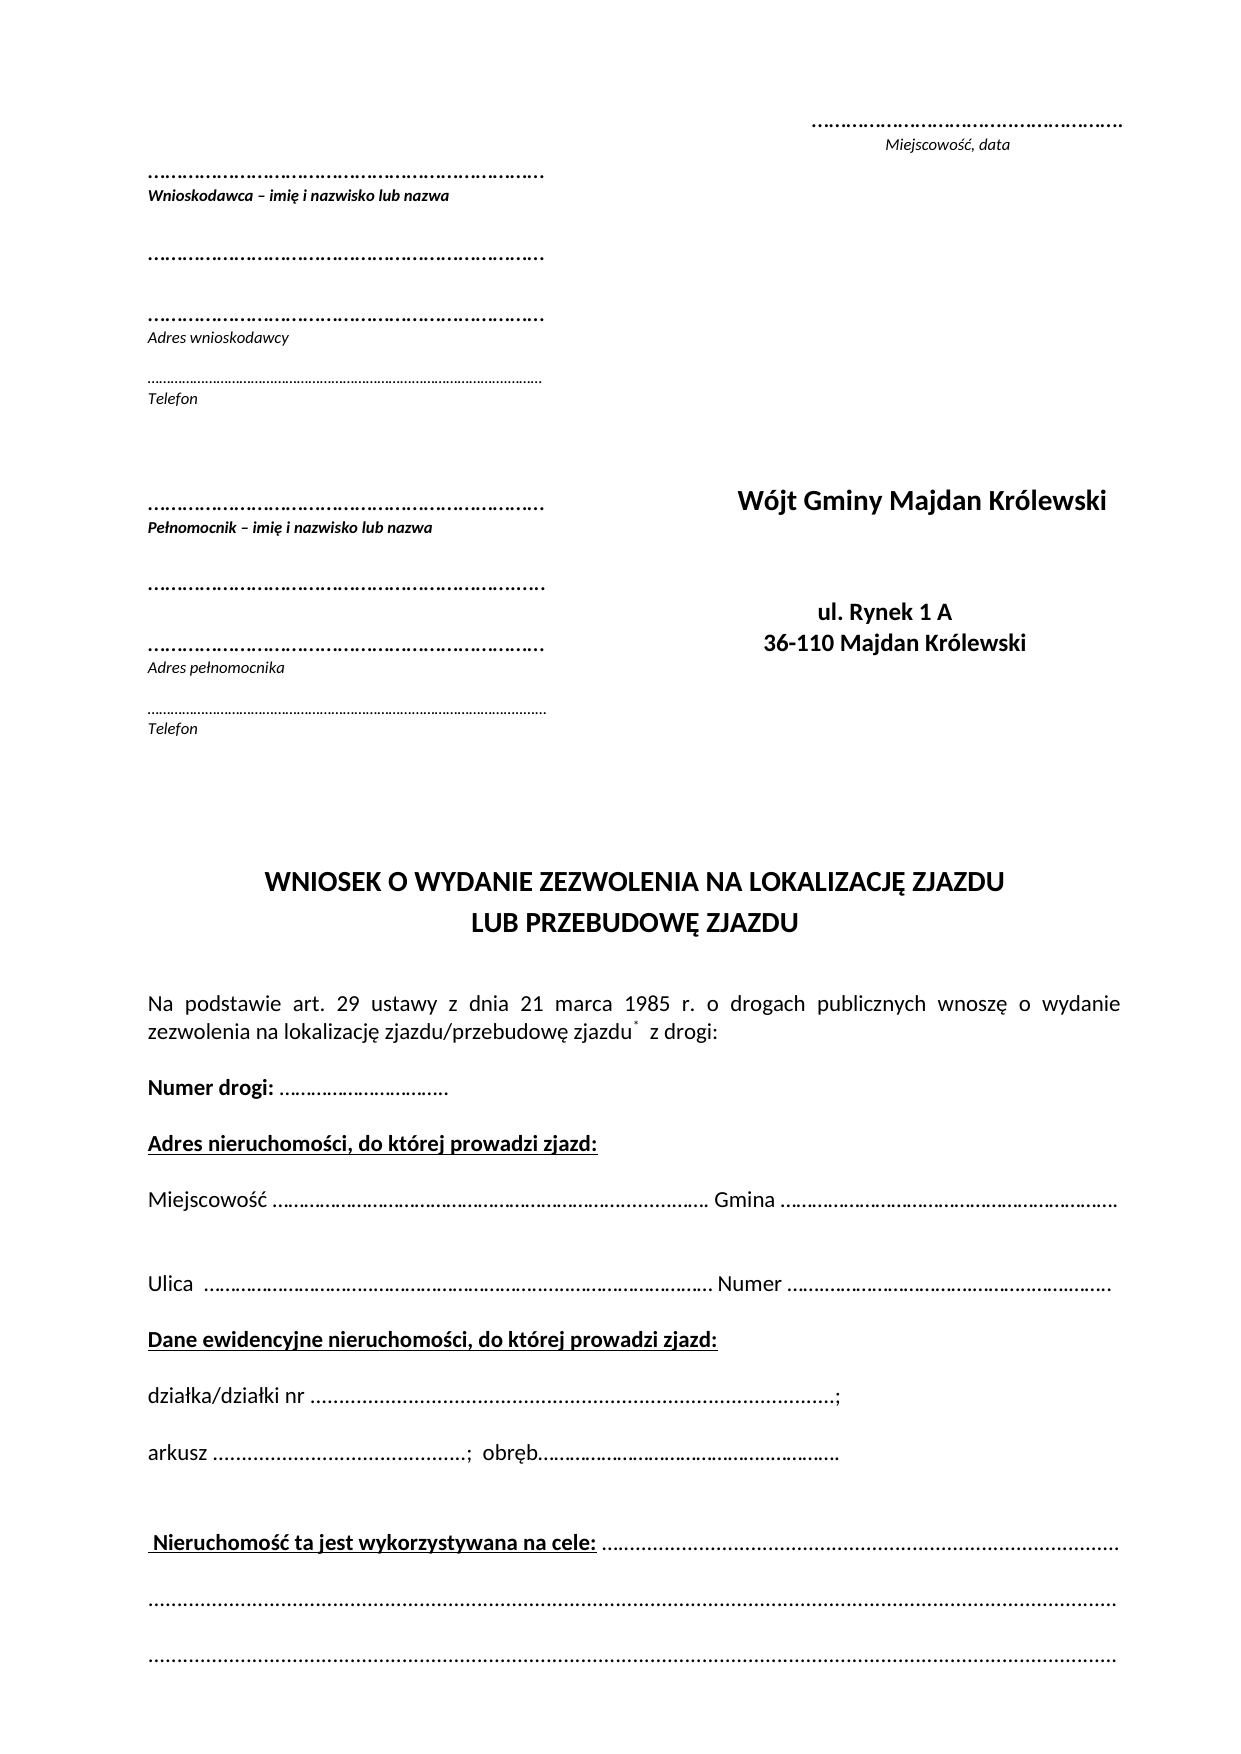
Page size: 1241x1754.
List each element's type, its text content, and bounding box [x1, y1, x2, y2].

text arkusz ............................................; obręb……………………………………..…………. [148, 1438, 1122, 1466]
text Wnioskodawca – imię i nazwisko lub nazwa [148, 185, 1122, 205]
text ………………………………………………………………………………….……… [148, 368, 1122, 388]
text Miejscowość, data [811, 134, 1122, 154]
text Adres pełnomocnika [148, 657, 1122, 698]
text Telefon [148, 718, 1122, 739]
text ........................................................................................................................................................................ [148, 1640, 1122, 1668]
text ……………………………………………………….….. [148, 566, 1122, 596]
text Na podstawie art. 29 ustawy z dnia 21 marca 1985 r. o drogach publicznych wnoszę o wydanie zezwolenia na lokalizację zjazdu/przebudowę zjazdu* z drogi: [148, 989, 1122, 1045]
text WNIOSEK O WYDANIE ZEZWOLENIA NA LOKALIZACJĘ ZJAZDU [148, 863, 1122, 899]
text LUB PRZEBUDOWĘ ZJAZDU [148, 904, 1122, 940]
text …………………………………………………………… [148, 154, 1122, 185]
text Nieruchomość ta jest wykorzystywana na cele: …....................................................................................... [148, 1528, 1122, 1556]
text Telefon [148, 388, 1122, 408]
text Ulica …………………………..…………………………..…..……………………… Numer …….……………………….………..…….…….. [148, 1269, 1122, 1298]
text Numer drogi: ………………………….. [148, 1073, 1122, 1101]
text ul. Rynek 1 A [148, 596, 1122, 627]
text …………………………………………………………… [148, 297, 1122, 327]
text ……………………………………………………………………………………..…… [148, 698, 1122, 718]
text …………………………………………………………… [148, 236, 1122, 266]
text Adres wnioskodawcy [148, 327, 1122, 347]
text ……………………………..………………. [148, 103, 1196, 134]
text …………………………………………………………… 36-110 Majdan Królewski [148, 627, 1122, 657]
text Adres nieruchomości, do której prowadzi zjazd: [148, 1129, 1122, 1157]
text działka/działki nr ...........................................................................................; [148, 1382, 1122, 1410]
text Pełnomocnik – imię i nazwisko lub nazwa [148, 518, 1122, 538]
text Dane ewidencyjne nieruchomości, do której prowadzi zjazd: [148, 1326, 1122, 1354]
text ........................................................................................................................................................................ [148, 1584, 1122, 1612]
text …………………………………………………………… Wójt Gminy Majdan Królewski [148, 482, 1122, 518]
text Miejscowość ………………………………………………………….........……. Gmina ………………………………………………………. [148, 1186, 1122, 1213]
